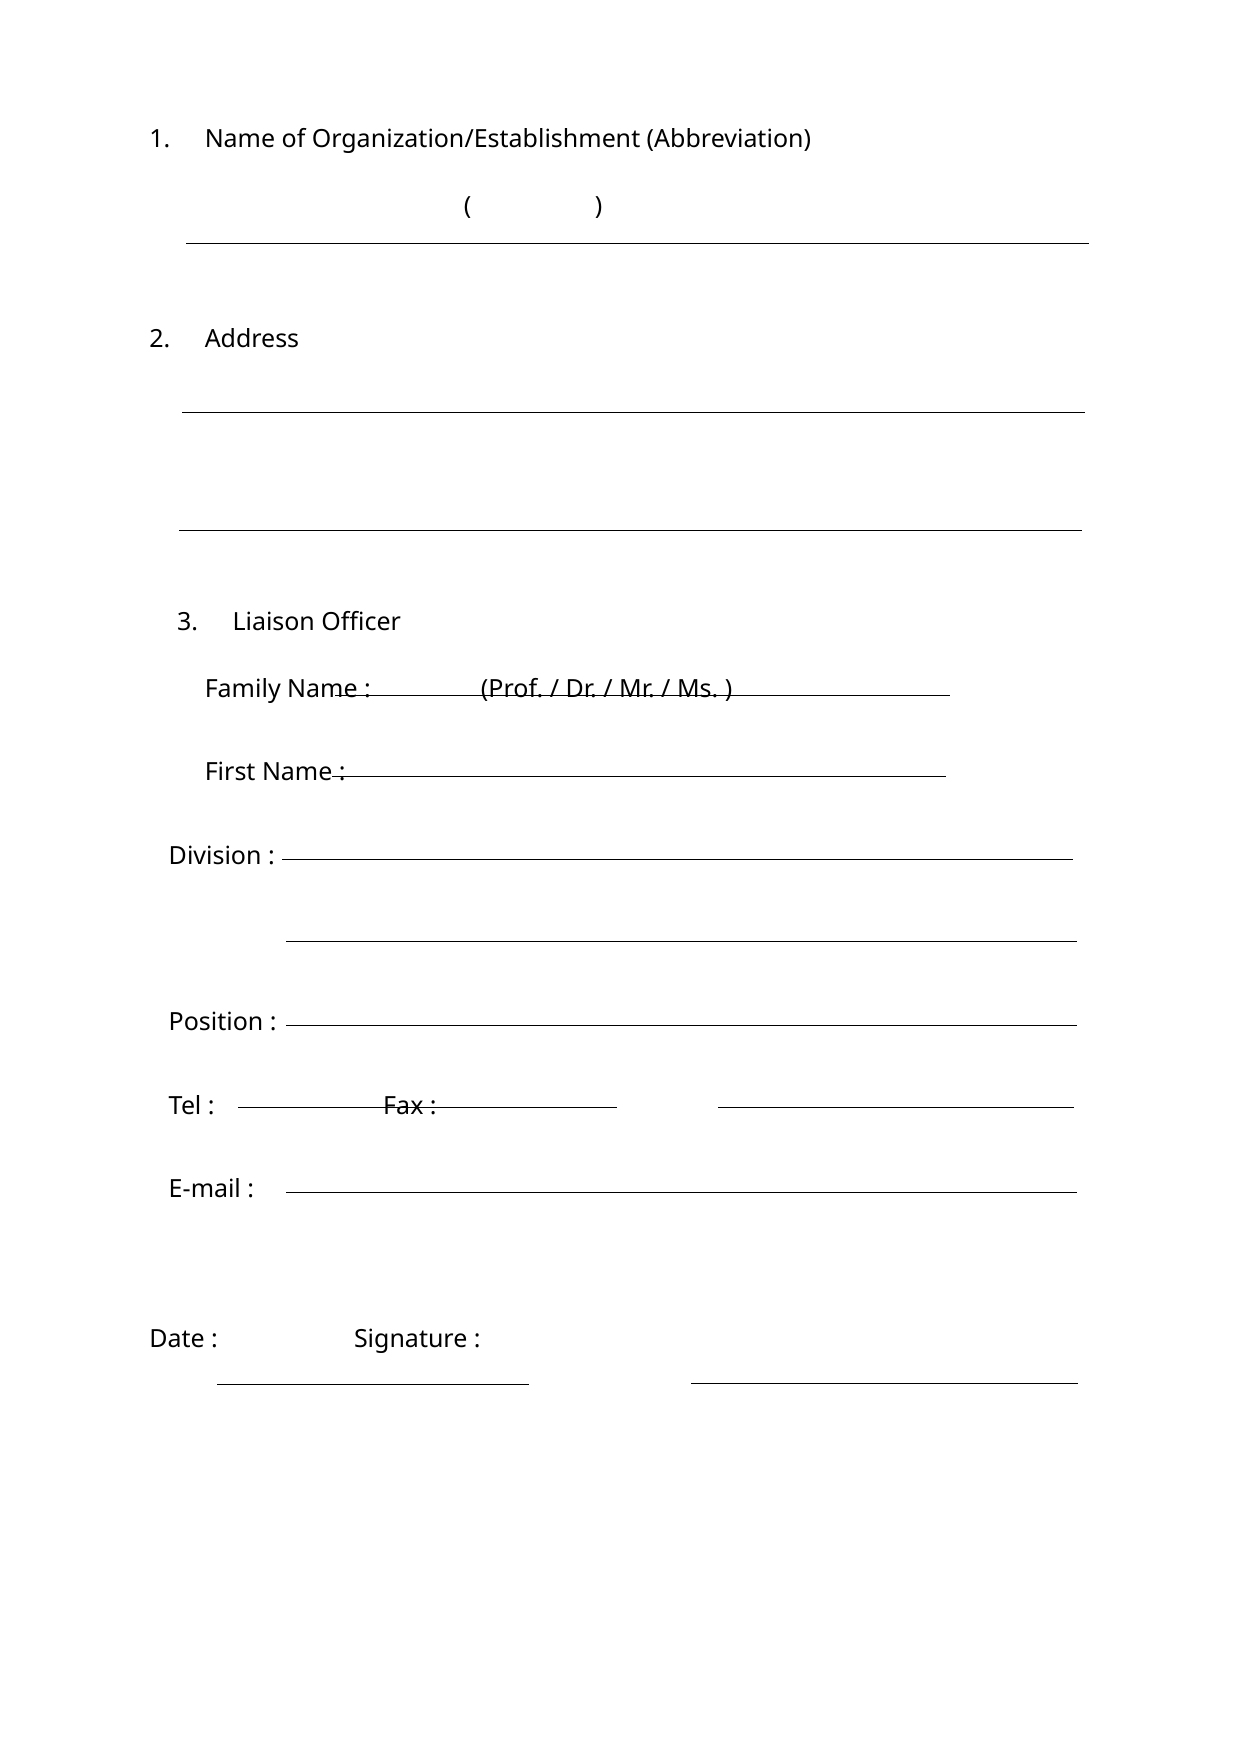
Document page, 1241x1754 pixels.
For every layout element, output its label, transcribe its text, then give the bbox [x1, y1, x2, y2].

text Family Name : (Prof. / Dr. / Mr. / Ms. ) [186, 654, 1091, 721]
text Division : [149, 821, 1091, 888]
text Tel : Fax : [149, 1071, 1091, 1138]
text ( ) [186, 171, 1091, 238]
list Name of Organization/Establishment (Abbreviation) [149, 104, 1091, 171]
text Position : [149, 988, 1091, 1054]
list Liaison Officer [153, 588, 1091, 654]
text Date : Signature : [149, 1304, 1091, 1371]
list Address [149, 304, 1091, 371]
text First Name : [187, 738, 1091, 804]
text E-mail : [149, 1154, 1091, 1221]
